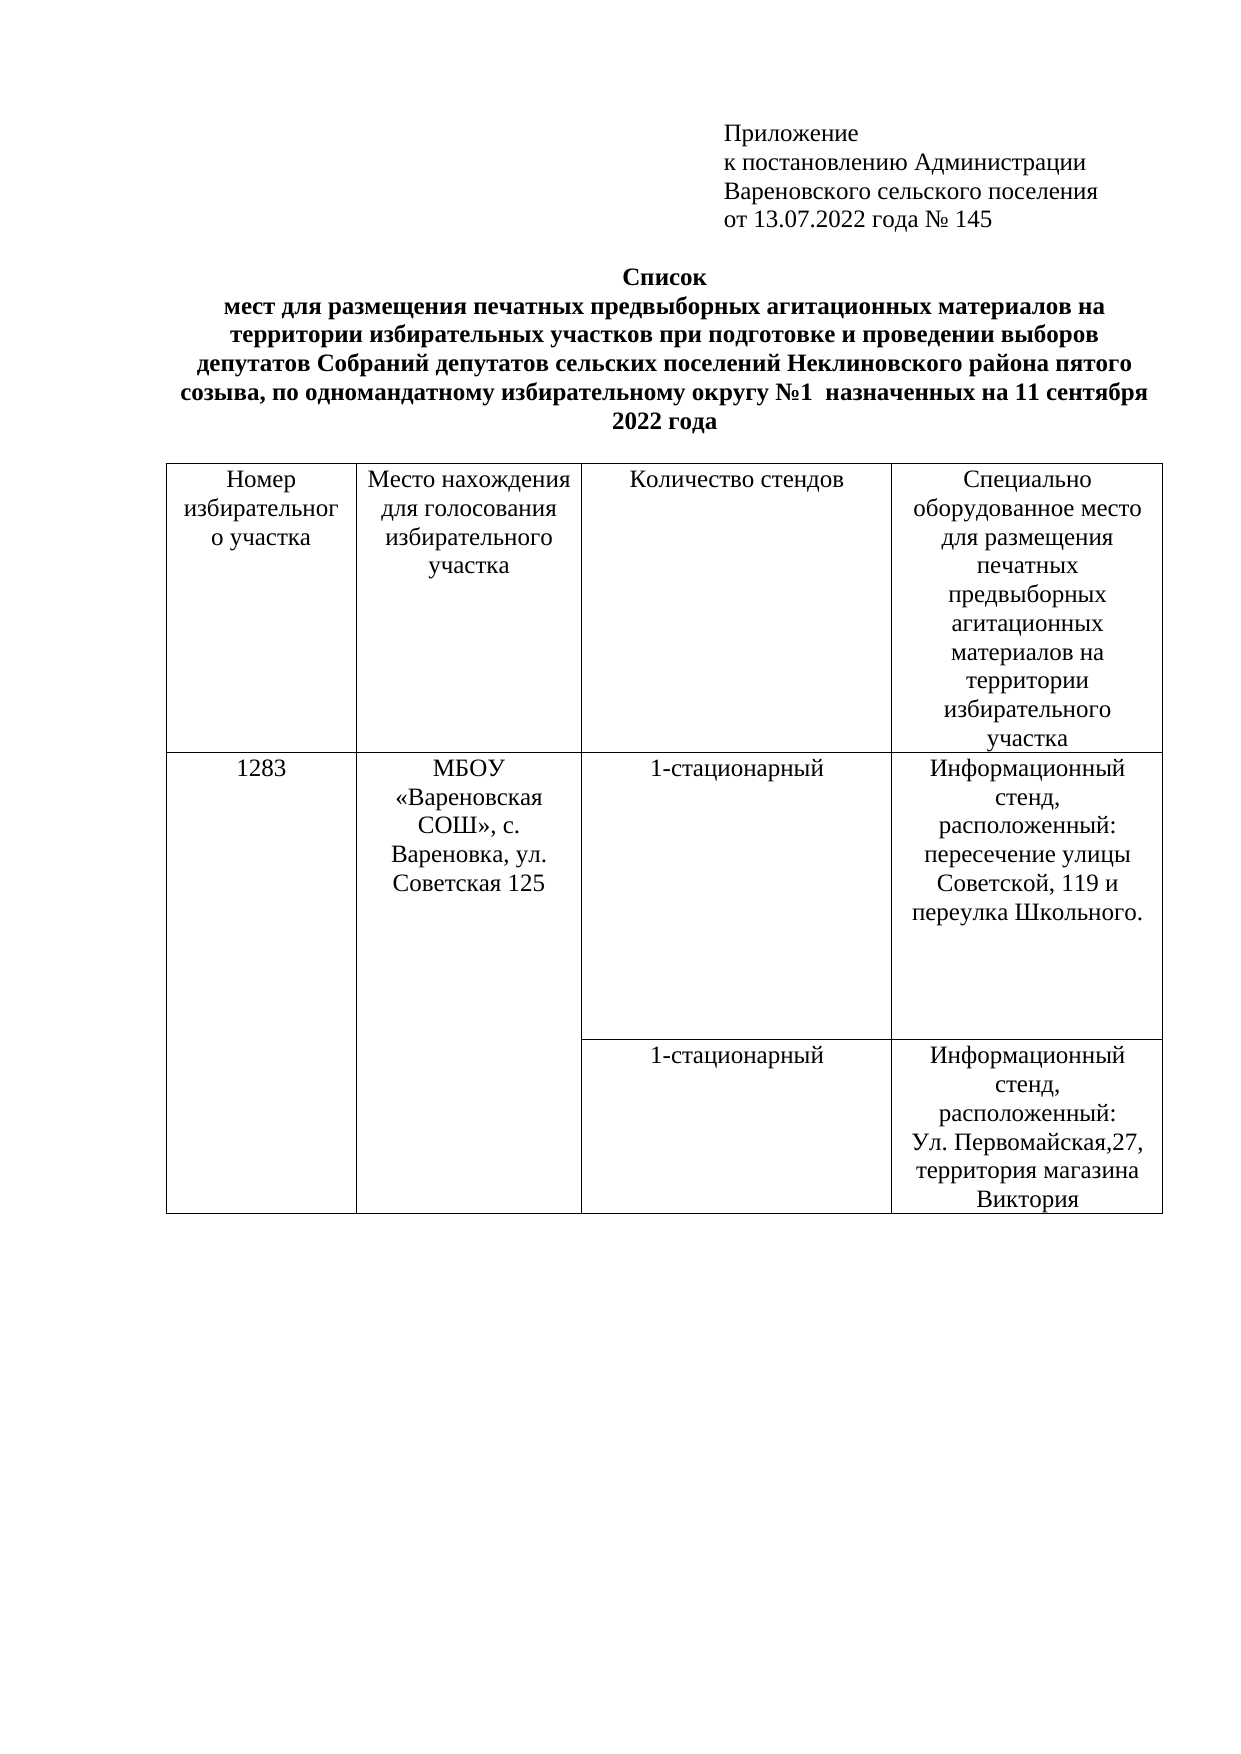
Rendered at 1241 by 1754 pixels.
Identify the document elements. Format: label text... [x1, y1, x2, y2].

table_cell МБОУ «Вареновская СОШ», с. Вареновка, ул. Советская 125 [357, 753, 581, 1213]
table_cell Информационный стенд, расположенный: Ул. Первомайская,27, территория магазина Виктория [892, 1040, 1162, 1213]
text Список [177, 262, 1152, 291]
table_cell Информационный стенд, расположенный: пересечение улицы Советской, 119 и переулка Школьного. [892, 753, 1162, 1039]
text Приложение [723, 118, 1152, 147]
table_cell 1283 [167, 753, 356, 1213]
table_header Место нахождения для голосования избирательного участка [357, 464, 581, 752]
text к постановлению Администрации Вареновского сельского поселения [723, 147, 1152, 204]
table_cell 1-стационарный [582, 753, 891, 1039]
text от 13.07.2022 года № 145 [723, 204, 1152, 233]
table_header Специально оборудованное место для размещения печатных предвыборных агитационных материалов на территории избирательного участка [892, 464, 1162, 752]
text мест для размещения печатных предвыборных агитационных материалов на территории избирательных участков при подготовке и проведении выборов депутатов Собраний депутатов сельских поселений Неклиновского района пятого созыва, по одномандатному избирательному округу №1 назначенных на 11 сентября 2022 года [177, 291, 1152, 434]
table_header Количество стендов [582, 464, 891, 752]
table_cell 1-стационарный [582, 1040, 891, 1213]
table_header Номер избирательного участка [167, 464, 356, 752]
